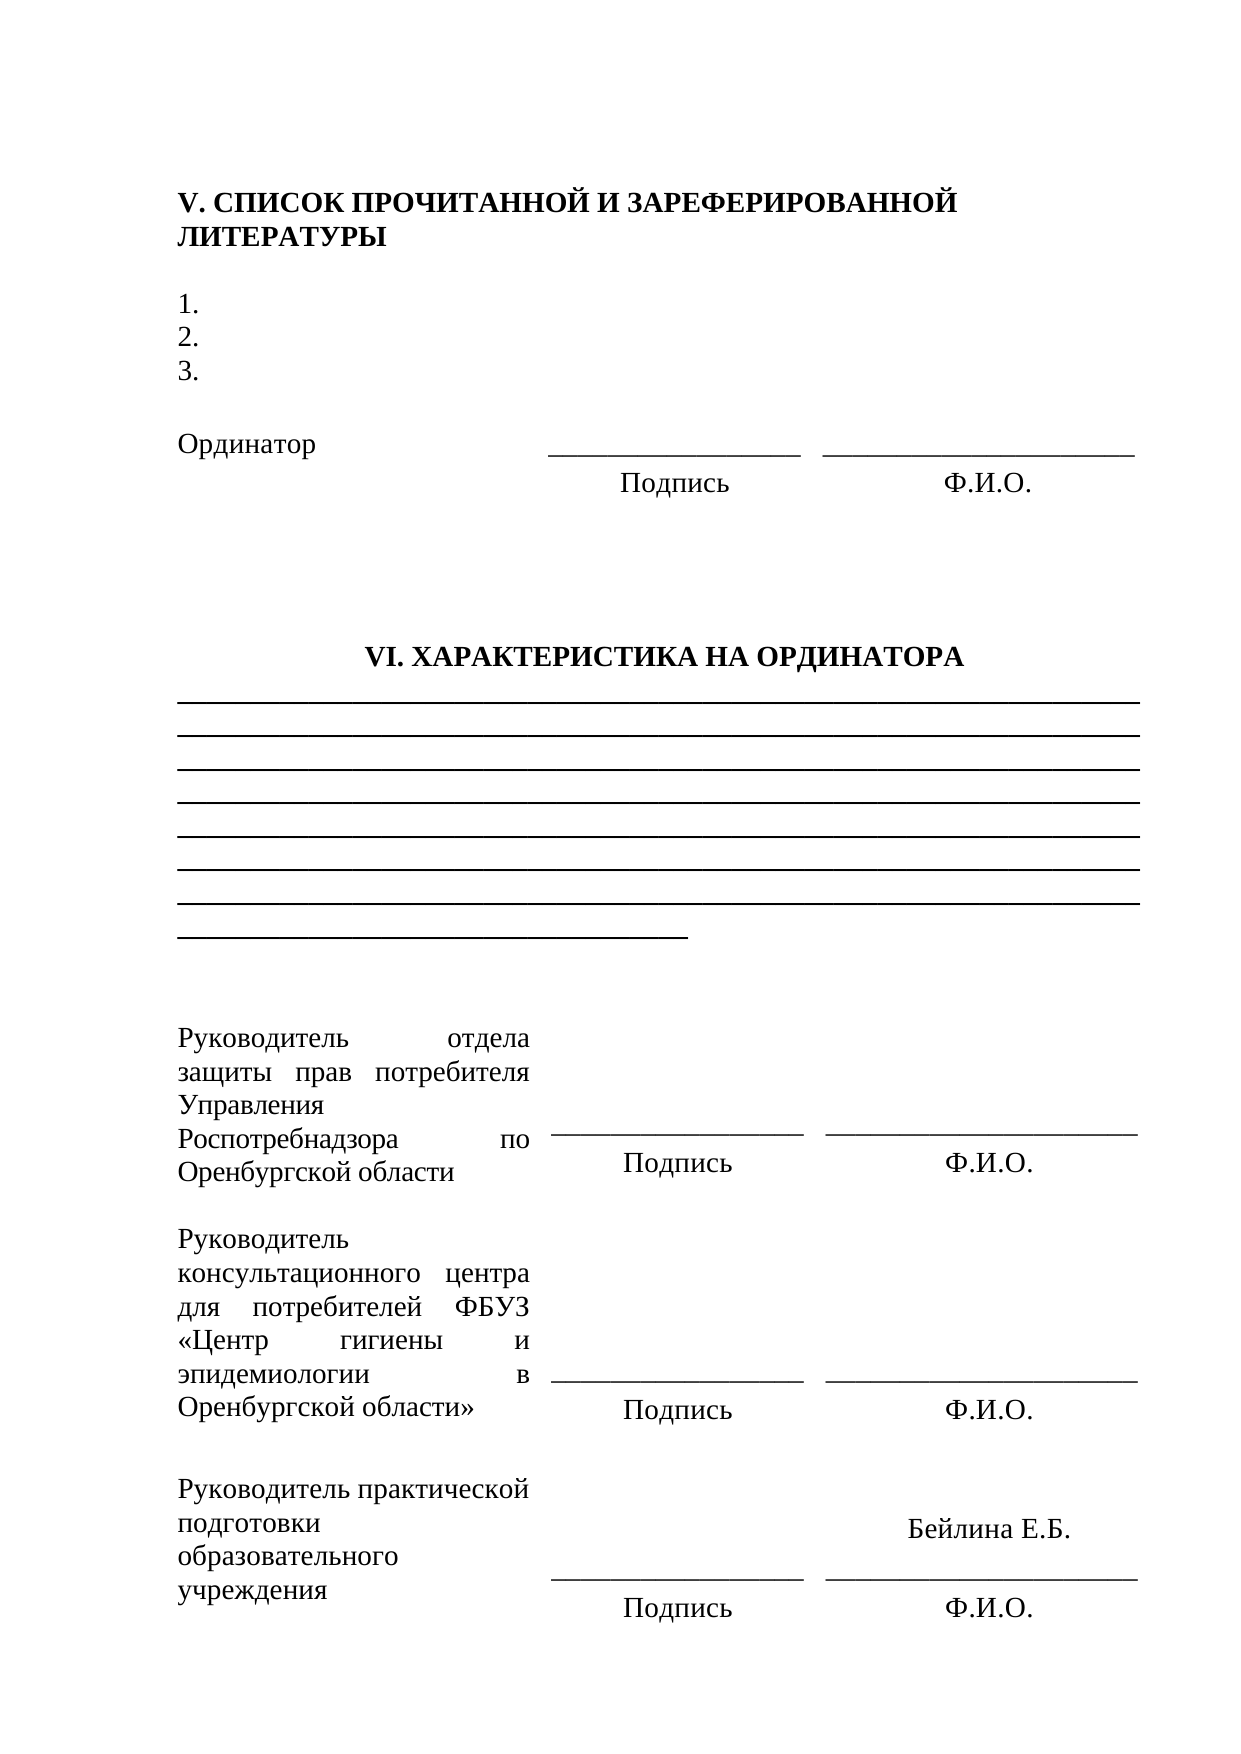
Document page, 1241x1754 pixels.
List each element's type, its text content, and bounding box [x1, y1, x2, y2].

table_header Руководитель отдела защиты прав потребителя Управления Роспотребнадзора по Оренбургской области [166, 1020, 540, 1188]
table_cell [166, 1426, 540, 1623]
table_header _____________________ Ф.И.О. [814, 1020, 1163, 1188]
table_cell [814, 1426, 1163, 1623]
text VI. ХАРАКТЕРИСТИКА НА ОРДИНАТОРА [177, 639, 1152, 673]
text 1. [177, 286, 1152, 319]
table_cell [540, 1426, 814, 1623]
table_header _________________ Подпись [537, 420, 811, 539]
text _________________________________________________________________________________________________________________________________________________________________________________________________________________________________________________________________________________________________________________________________________________________________________________________________________________________________________________________________________________________________________________ [177, 673, 1152, 941]
table_header Ординатор [166, 420, 537, 539]
table_cell _________________ Подпись [540, 1188, 814, 1426]
table_header _____________________ Ф.И.О. [811, 420, 1163, 539]
text 3. [177, 353, 1152, 386]
table_cell Руководитель консультационного центра для потребителей ФБУЗ «Центр гигиены и эпидемиологии в Оренбургской области» [166, 1188, 540, 1426]
text V. СПИСОК ПРОЧИТАННОЙ И ЗАРЕФЕРИРОВАННОЙ ЛИТЕРАТУРЫ [177, 185, 1152, 252]
text 2. [177, 319, 1152, 353]
table_cell _____________________ Ф.И.О. [814, 1188, 1163, 1426]
table_header _________________ Подпись [540, 1020, 814, 1188]
